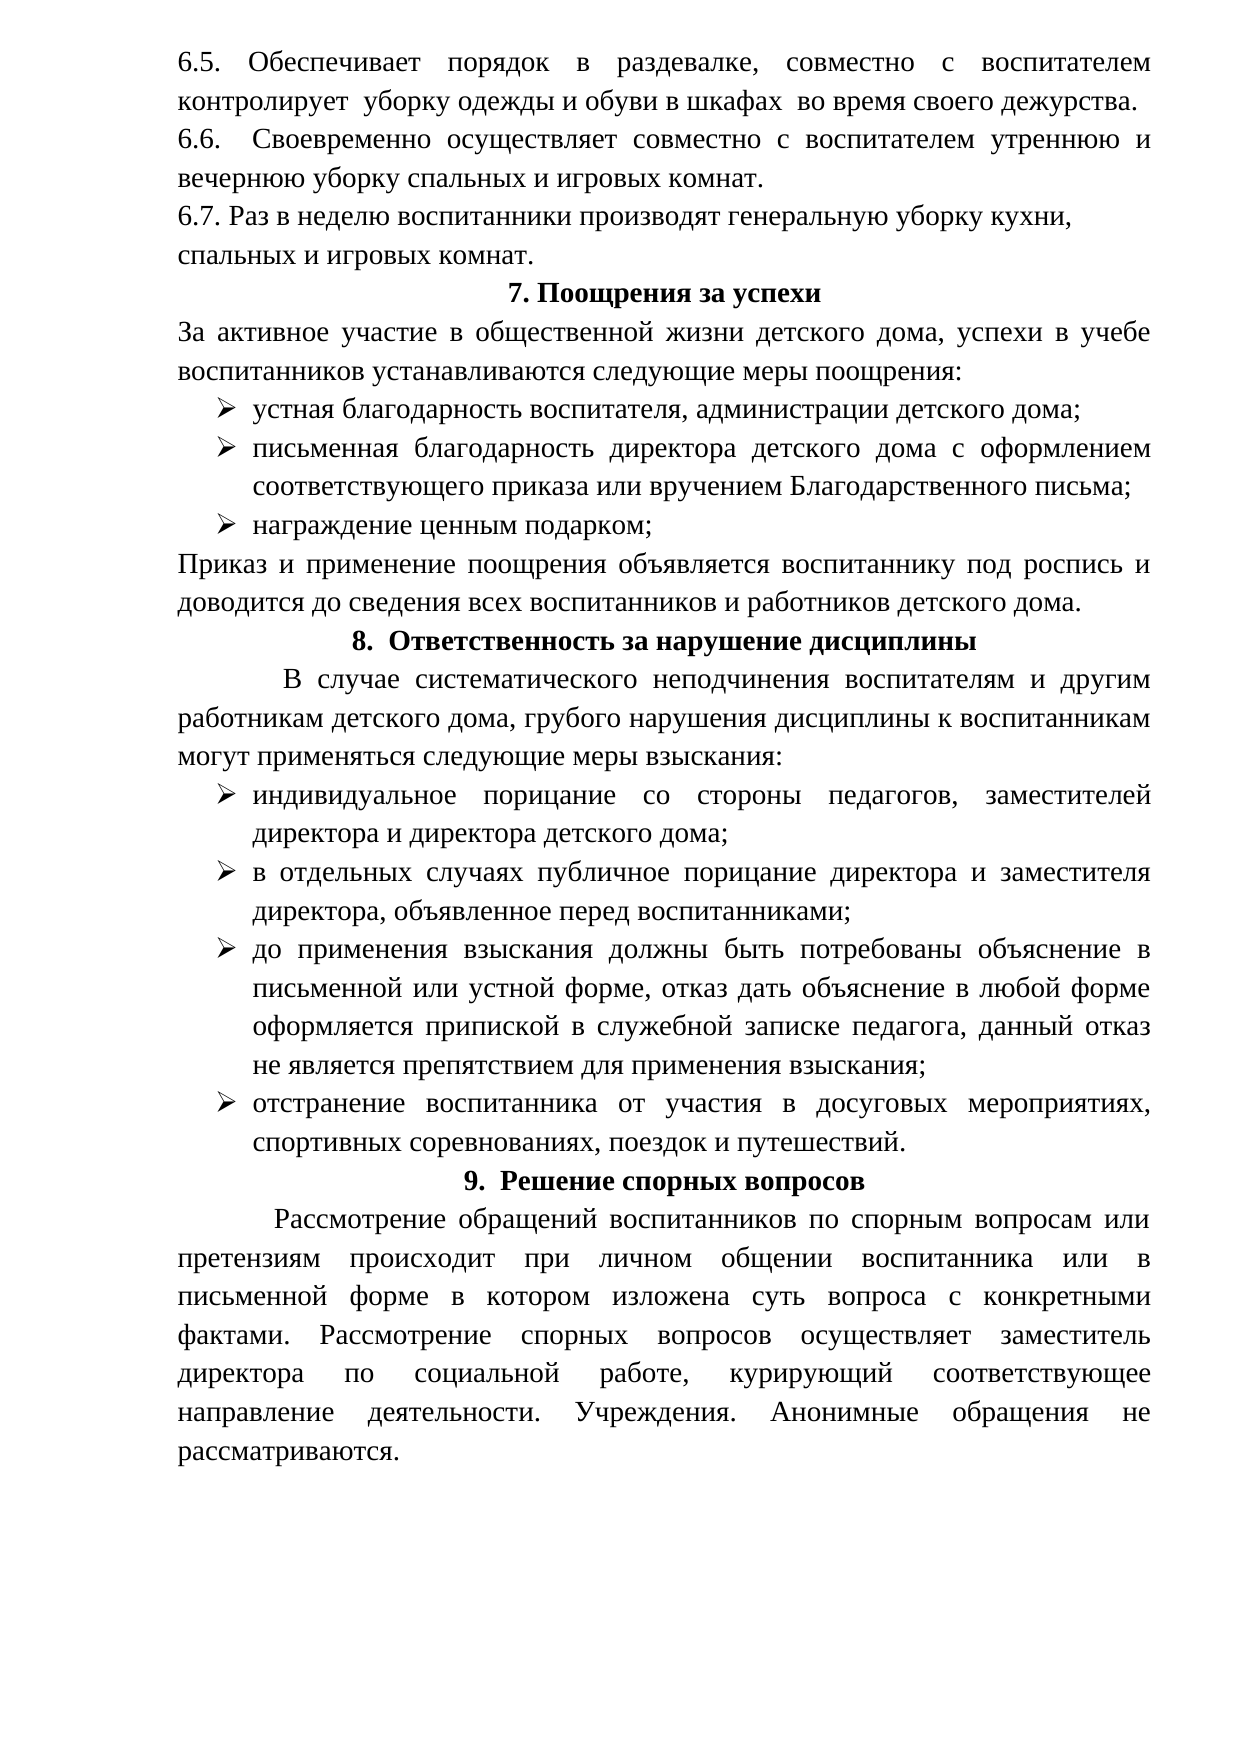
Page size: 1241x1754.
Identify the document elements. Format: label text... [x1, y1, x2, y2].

text В случае систематического неподчинения воспитателям и другим работникам детского дома, грубого нарушения дисциплины к воспитанникам могут применяться следующие меры взыскания: [177, 661, 1152, 772]
text 7. Поощрения за успехи [177, 276, 1152, 309]
list письменная благодарность директора детского дома с оформлением соответствующего приказа или вручением Благодарственного письма; [215, 430, 1152, 502]
list до применения взыскания должны быть потребованы объяснение в письменной или устной форме, отказ дать объяснение в любой форме оформляется припиской в служебной записке педагога, данный отказ не является препятствием для применения взыскания; [215, 931, 1152, 1081]
text 9. Решение спорных вопросов [177, 1163, 1152, 1196]
text Приказ и применение поощрения объявляется воспитаннику под роспись и доводится до сведения всех воспитанников и работников детского дома. [177, 546, 1152, 618]
text 6.7. Раз в неделю воспитанники производят генеральную уборку кухни, спальных и игровых комнат. [177, 198, 1152, 271]
list отстранение воспитанника от участия в досуговых мероприятиях, спортивных соревнованиях, поездок и путешествий. [215, 1086, 1152, 1158]
text Рассмотрение обращений воспитанников по спорным вопросам или претензиям происходит при личном общении воспитанника или в письменной форме в котором изложена суть вопроса с конкретными фактами. Рассмотрение спорных вопросов осуществляет заместитель директора по социальной работе, курирующий соответствующее направление деятельности. Учреждения. Анонимные обращения не рассматриваются. [177, 1201, 1152, 1466]
list индивидуальное порицание со стороны педагогов, заместителей директора и директора детского дома; [215, 777, 1152, 849]
text 6.6. Своевременно осуществляет совместно с воспитателем утреннюю и вечернюю уборку спальных и игровых комнат. [177, 121, 1152, 193]
list награждение ценным подарком; [215, 507, 1152, 541]
list устная благодарность воспитателя, администрации детского дома; [215, 391, 1152, 425]
text 6.5. Обеспечивает порядок в раздевалке, совместно с воспитателем контролирует уборку одежды и обуви в шкафах во время своего дежурства. [177, 44, 1152, 116]
list в отдельных случаях публичное порицание директора и заместителя директора, объявленное перед воспитанниками; [215, 854, 1152, 926]
text За активное участие в общественной жизни детского дома, успехи в учебе воспитанников устанавливаются следующие меры поощрения: [177, 314, 1152, 386]
text 8. Ответственность за нарушение дисциплины [177, 623, 1152, 656]
